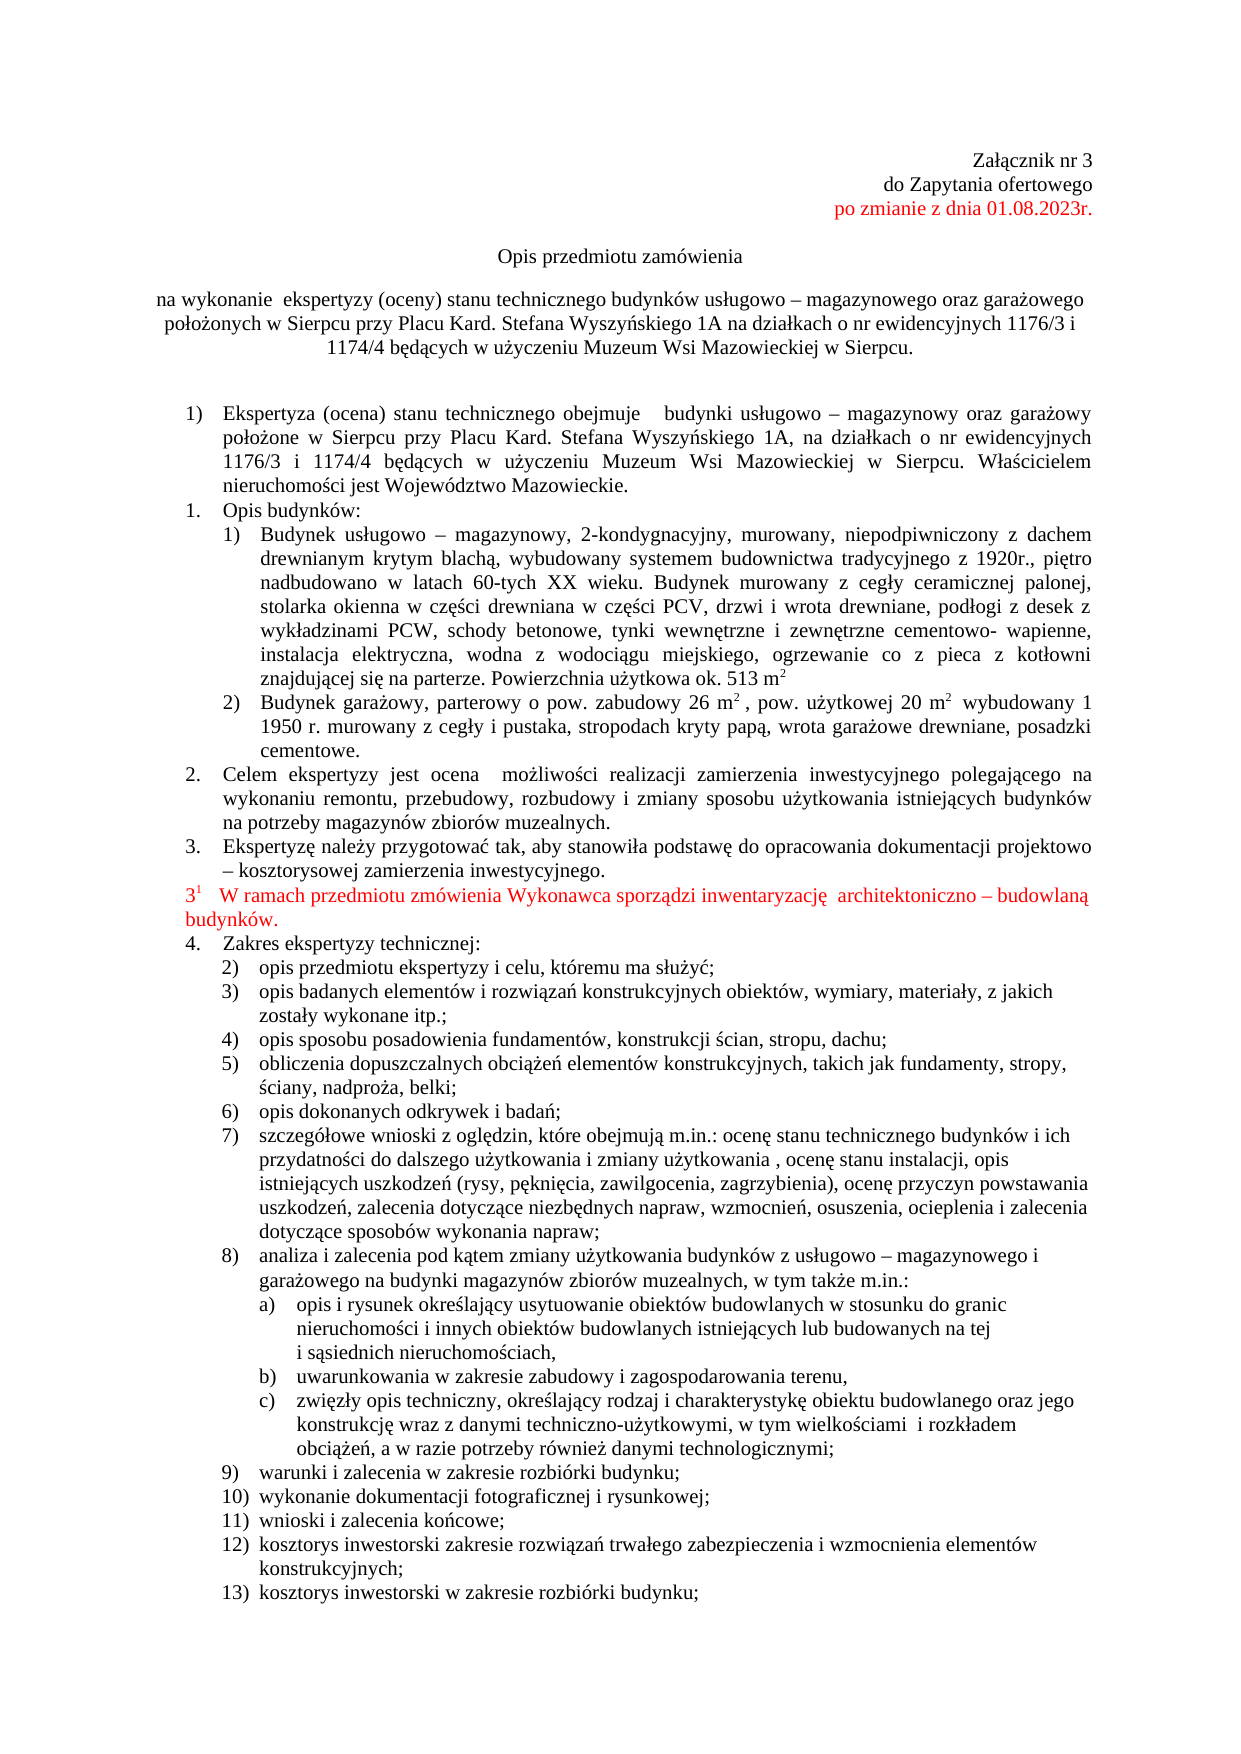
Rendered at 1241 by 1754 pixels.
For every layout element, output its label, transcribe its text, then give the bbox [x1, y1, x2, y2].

list Opis budynków: [185, 497, 1093, 522]
list Ekspertyza (ocena) stanu technicznego obejmuje budynki usługowo – magazynowy oraz garażowy położone w Sierpcu przy Placu Kard. Stefana Wyszyńskiego 1A, na działkach o nr ewidencyjnych 1176/3 i 1174/4 będących w użyczeniu Muzeum Wsi Mazowieckiej w Sierpcu. Właścicielem nieruchomości jest Województwo Mazowieckie. [185, 401, 1093, 497]
list szczegółowe wnioski z oględzin, które obejmują m.in.: ocenę stanu technicznego budynków i ich przydatności do dalszego użytkowania i zmiany użytkowania , ocenę stanu instalacji, opis istniejących uszkodzeń (rysy, pęknięcia, zawilgocenia, zagrzybienia), ocenę przyczyn powstawania uszkodzeń, zalecenia dotyczące niezbędnych napraw, wzmocnień, osuszenia, ocieplenia i zalecenia dotyczące sposobów wykonania napraw; [221, 1123, 1093, 1243]
text na wykonanie ekspertyzy (oceny) stanu technicznego budynków usługowo – magazynowego oraz garażowego położonych w Sierpcu przy Placu Kard. Stefana Wyszyńskiego 1A na działkach o nr ewidencyjnych 1176/3 i 1174/4 będących w użyczeniu Muzeum Wsi Mazowieckiej w Sierpcu. [148, 286, 1093, 359]
list opis przedmiotu ekspertyzy i celu, któremu ma służyć; [221, 955, 1093, 979]
list Zakres ekspertyzy technicznej: [185, 931, 1093, 955]
list Budynek garażowy, parterowy o pow. zabudowy 26 m2 , pow. użytkowej 20 m2 wybudowany 1 1950 r. murowany z cegły i pustaka, stropodach kryty papą, wrota garażowe drewniane, posadzki cementowe. [223, 690, 1093, 762]
list kosztorys inwestorski zakresie rozwiązań trwałego zabezpieczenia i wzmocnienia elementów konstrukcyjnych; [221, 1532, 1093, 1580]
list Ekspertyzę należy przygotować tak, aby stanowiła podstawę do opracowania dokumentacji projektowo – kosztorysowej zamierzenia inwestycyjnego. [185, 834, 1093, 882]
list warunki i zalecenia w zakresie rozbiórki budynku; [221, 1460, 1093, 1484]
list uwarunkowania w zakresie zabudowy i zagospodarowania terenu, [259, 1364, 1093, 1388]
list analiza i zalecenia pod kątem zmiany użytkowania budynków z usługowo – magazynowego i garażowego na budynki magazynów zbiorów muzealnych, w tym także m.in.: [221, 1243, 1093, 1292]
list zwięzły opis techniczny, określający rodzaj i charakterystykę obiektu budowlanego oraz jego konstrukcję wraz z danymi techniczno-użytkowymi, w tym wielkościami i rozkładem obciążeń, a w razie potrzeby również danymi technologicznymi; [259, 1388, 1093, 1460]
text do Zapytania ofertowego [148, 172, 1093, 196]
list wnioski i zalecenia końcowe; [221, 1508, 1093, 1532]
list Celem ekspertyzy jest ocena możliwości realizacji zamierzenia inwestycyjnego polegającego na wykonaniu remontu, przebudowy, rozbudowy i zmiany sposobu użytkowania istniejących budynków na potrzeby magazynów zbiorów muzealnych. [185, 762, 1093, 834]
list opis i rysunek określający usytuowanie obiektów budowlanych w stosunku do granic nieruchomości i innych obiektów budowlanych istniejących lub budowanych na tej i sąsiednich nieruchomościach, [259, 1292, 1093, 1364]
list wykonanie dokumentacji fotograficznej i rysunkowej; [221, 1484, 1093, 1508]
list obliczenia dopuszczalnych obciążeń elementów konstrukcyjnych, takich jak fundamenty, stropy, ściany, nadproża, belki; [221, 1051, 1093, 1099]
text Załącznik nr 3 [148, 148, 1093, 172]
list Budynek usługowo – magazynowy, 2-kondygnacyjny, murowany, niepodpiwniczony z dachem drewnianym krytym blachą, wybudowany systemem budownictwa tradycyjnego z 1920r., piętro nadbudowano w latach 60-tych XX wieku. Budynek murowany z cegły ceramicznej palonej, stolarka okienna w części drewniana w części PCV, drzwi i wrota drewniane, podłogi z desek z wykładzinami PCW, schody betonowe, tynki wewnętrzne i zewnętrzne cementowo- wapienne, instalacja elektryczna, wodna z wodociągu miejskiego, ogrzewanie co z pieca z kotłowni znajdującej się na parterze. Powierzchnia użytkowa ok. 513 m2 [223, 522, 1093, 690]
text Opis przedmiotu zamówienia [148, 244, 1093, 268]
list kosztorys inwestorski w zakresie rozbiórki budynku; [221, 1580, 1093, 1604]
text 31 W ramach przedmiotu zmówienia Wykonawca sporządzi inwentaryzację architektoniczno – budowlaną budynków. [185, 882, 1093, 931]
list opis badanych elementów i rozwiązań konstrukcyjnych obiektów, wymiary, materiały, z jakich zostały wykonane itp.; [221, 979, 1093, 1027]
list opis sposobu posadowienia fundamentów, konstrukcji ścian, stropu, dachu; [221, 1027, 1093, 1051]
list opis dokonanych odkrywek i badań; [221, 1099, 1093, 1123]
text po zmianie z dnia 01.08.2023r. [148, 196, 1093, 220]
